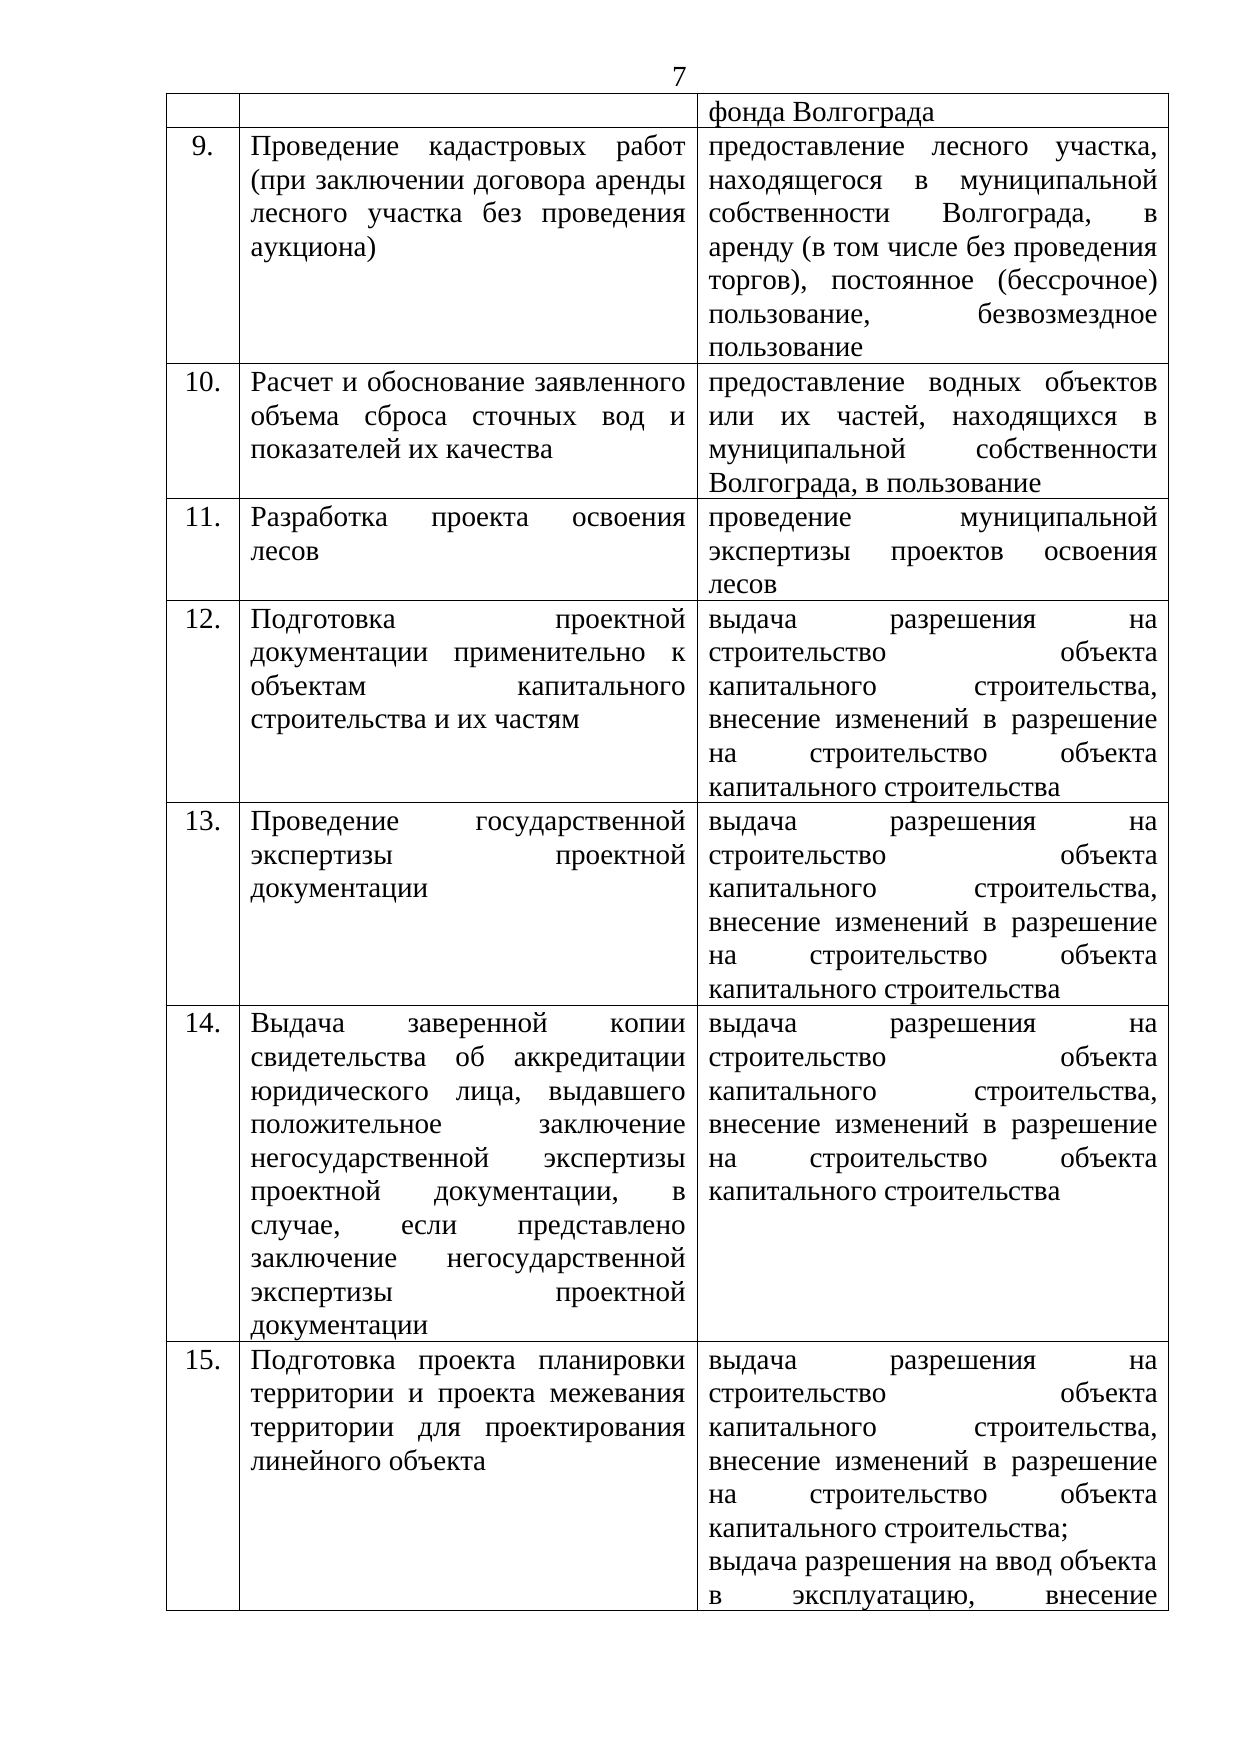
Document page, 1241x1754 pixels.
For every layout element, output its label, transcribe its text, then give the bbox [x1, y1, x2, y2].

table_cell Выдача заверенной копии свидетельства об аккредитации юридического лица, выдавшего положительное заключение негосударственной экспертизы проектной документации, в случае, если представлено заключение негосударственной экспертизы проектной документации [240, 1006, 697, 1341]
table_cell проведение муниципальной экспертизы проектов освоения лесов [698, 499, 1168, 600]
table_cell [240, 1342, 697, 1610]
table_cell 13. [167, 803, 239, 1004]
table_cell Проведение кадастровых работ (при заключении договора аренды лесного участка без проведения аукциона) [240, 128, 697, 363]
table_cell 10. [167, 364, 239, 498]
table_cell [698, 94, 1168, 127]
table_cell Проведение государственной экспертизы проектной документации [240, 803, 697, 1004]
table_cell 14. [167, 1006, 239, 1341]
table_cell Расчет и обоснование заявленного объема сброса сточных вод и показателей их качества [240, 364, 697, 498]
table_cell выдача разрешения на строительство объекта капитального строительства, внесение изменений в разрешение на строительство объекта капитального строительства [698, 1006, 1168, 1341]
table_cell 11. [167, 499, 239, 600]
table_cell 12. [167, 601, 239, 802]
table_cell выдача разрешения на строительство объекта капитального строительства, внесение изменений в разрешение на строительство объекта капитального строительства [698, 601, 1168, 802]
table_cell выдача разрешения на строительство объекта капитального строительства, внесение изменений в разрешение на строительство объекта капитального строительства [698, 803, 1168, 1004]
table_cell 9. [167, 128, 239, 363]
table_cell предоставление лесного участка, находящегося в муниципальной собственности Волгограда, в аренду (в том числе без проведения торгов), постоянное (бессрочное) пользование, безвозмездное пользование [698, 128, 1168, 363]
table_cell 8. [167, 94, 239, 127]
table_cell Подготовка проектной документации применительно к объектам капитального строительства и их частям [240, 601, 697, 802]
table_cell 15. [167, 1342, 239, 1610]
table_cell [240, 94, 697, 127]
table_cell предоставление водных объектов или их частей, находящихся в муниципальной собственности Волгограда, в пользование [698, 364, 1168, 498]
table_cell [698, 1342, 1168, 1610]
table_cell Разработка проекта освоения лесов [240, 499, 697, 600]
